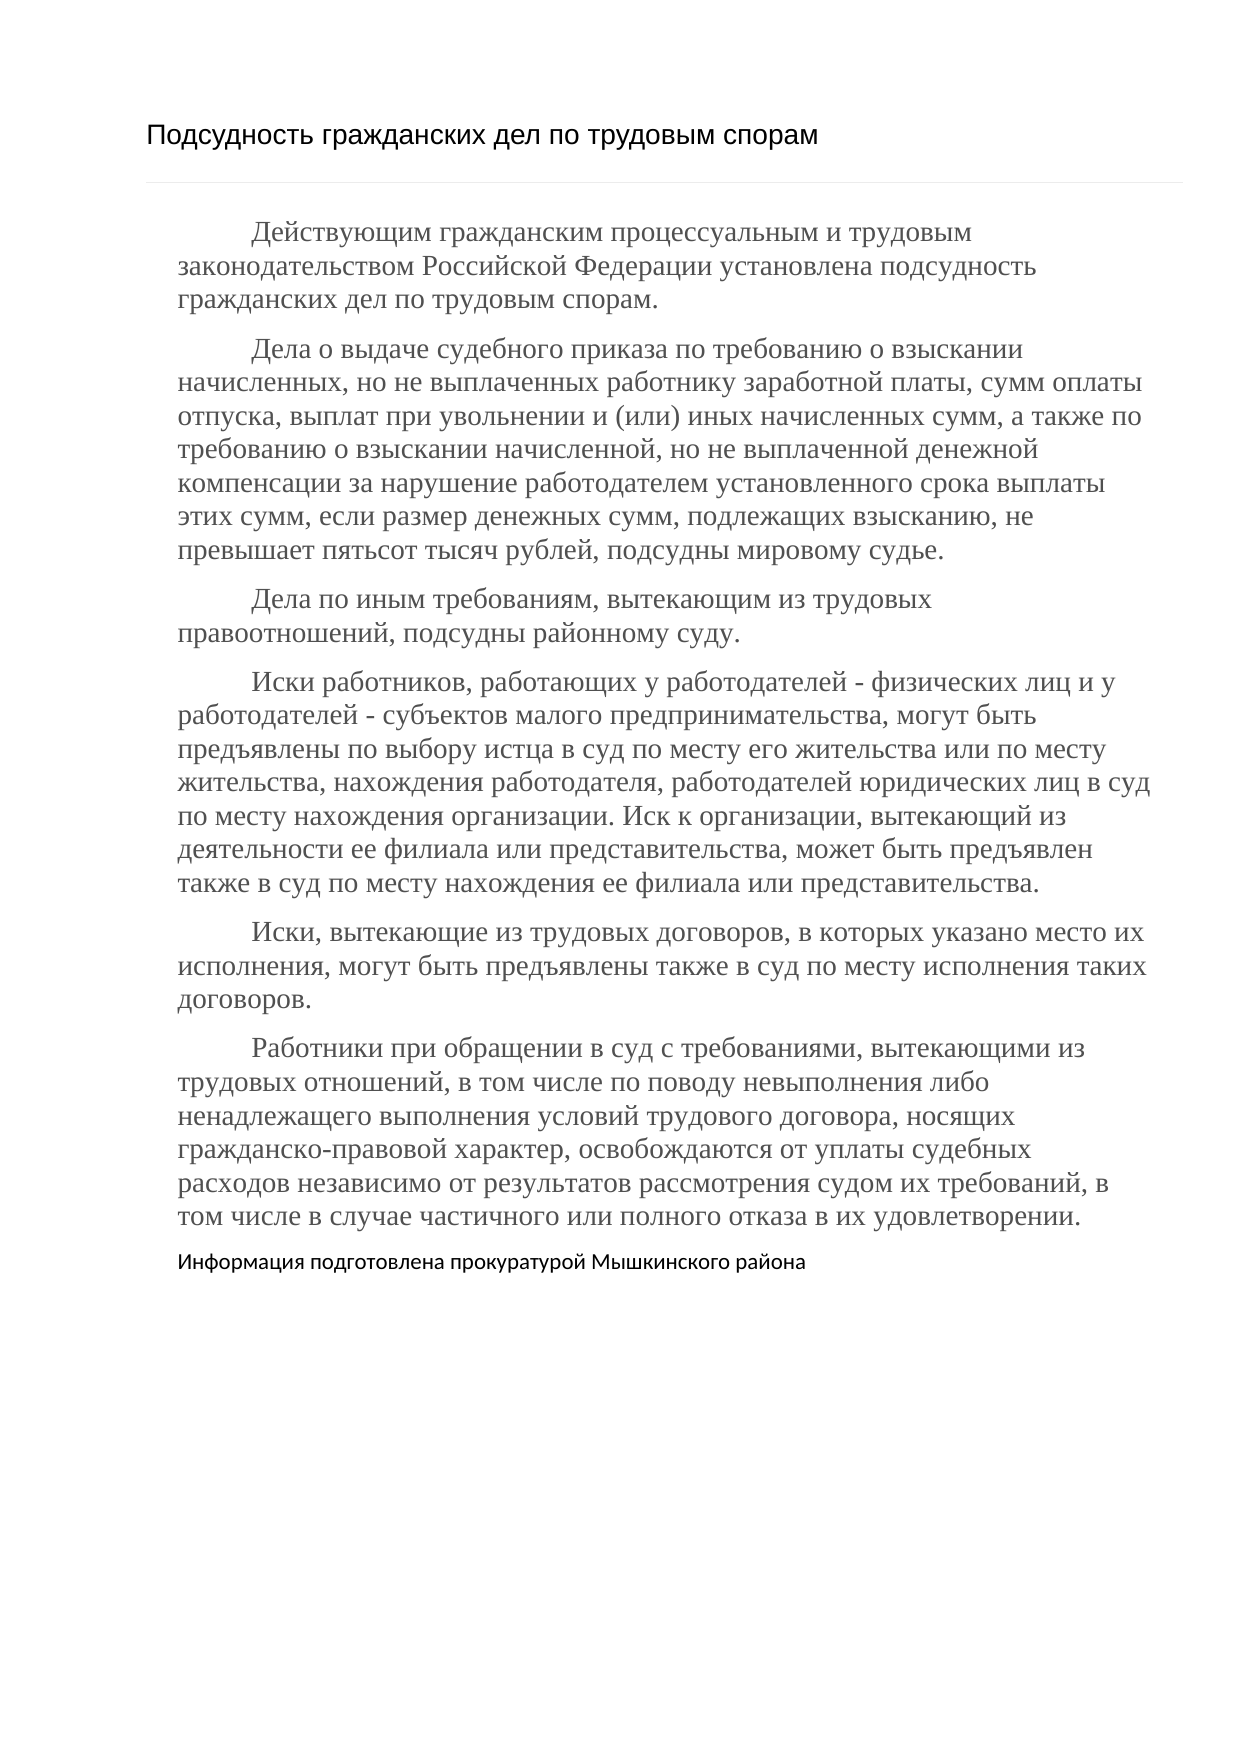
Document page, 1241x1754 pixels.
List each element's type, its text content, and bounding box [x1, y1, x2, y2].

text Подсудность гражданских дел по трудовым спорам [146, 118, 1183, 182]
text Иски, вытекающие из трудовых договоров, в которых указано место их исполнения, могут быть предъявлены также в суд по месту исполнения таких договоров. [177, 914, 1152, 1015]
text Дела по иным требованиям, вытекающим из трудовых правоотношений, подсудны районному суду. [177, 581, 1152, 648]
text Работники при обращении в суд с требованиями, вытекающими из трудовых отношений, в том числе по поводу невыполнения либо ненадлежащего выполнения условий трудового договора, носящих гражданско-правовой характер, освобождаются от уплаты судебных расходов независимо от результатов рассмотрения судом их требований, в том числе в случае частичного или полного отказа в их удовлетворении. [177, 1031, 1152, 1232]
text Действующим гражданским процессуальным и трудовым законодательством Российской Федерации установлена подсудность гражданских дел по трудовым спорам. [177, 214, 1152, 315]
text Иски работников, работающих у работодателей - физических лиц и у работодателей - субъектов малого предпринимательства, могут быть предъявлены по выбору истца в суд по месту его жительства или по месту жительства, нахождения работодателя, работодателей юридических лиц в суд по месту нахождения организации. Иск к организации, вытекающий из деятельности ее филиала или представительства, может быть предъявлен также в суд по месту нахождения ее филиала или представительства. [177, 664, 1152, 899]
text Дела о выдаче судебного приказа по требованию о взыскании начисленных, но не выплаченных работнику заработной платы, сумм оплаты отпуска, выплат при увольнении и (или) иных начисленных сумм, а также по требованию о взыскании начисленной, но не выплаченной денежной компенсации за нарушение работодателем установленного срока выплаты этих сумм, если размер денежных сумм, подлежащих взысканию, не превышает пятьсот тысяч рублей, подсудны мировому судье. [177, 331, 1152, 566]
text Информация подготовлена прокуратурой Мышкинского района [177, 1247, 1152, 1276]
